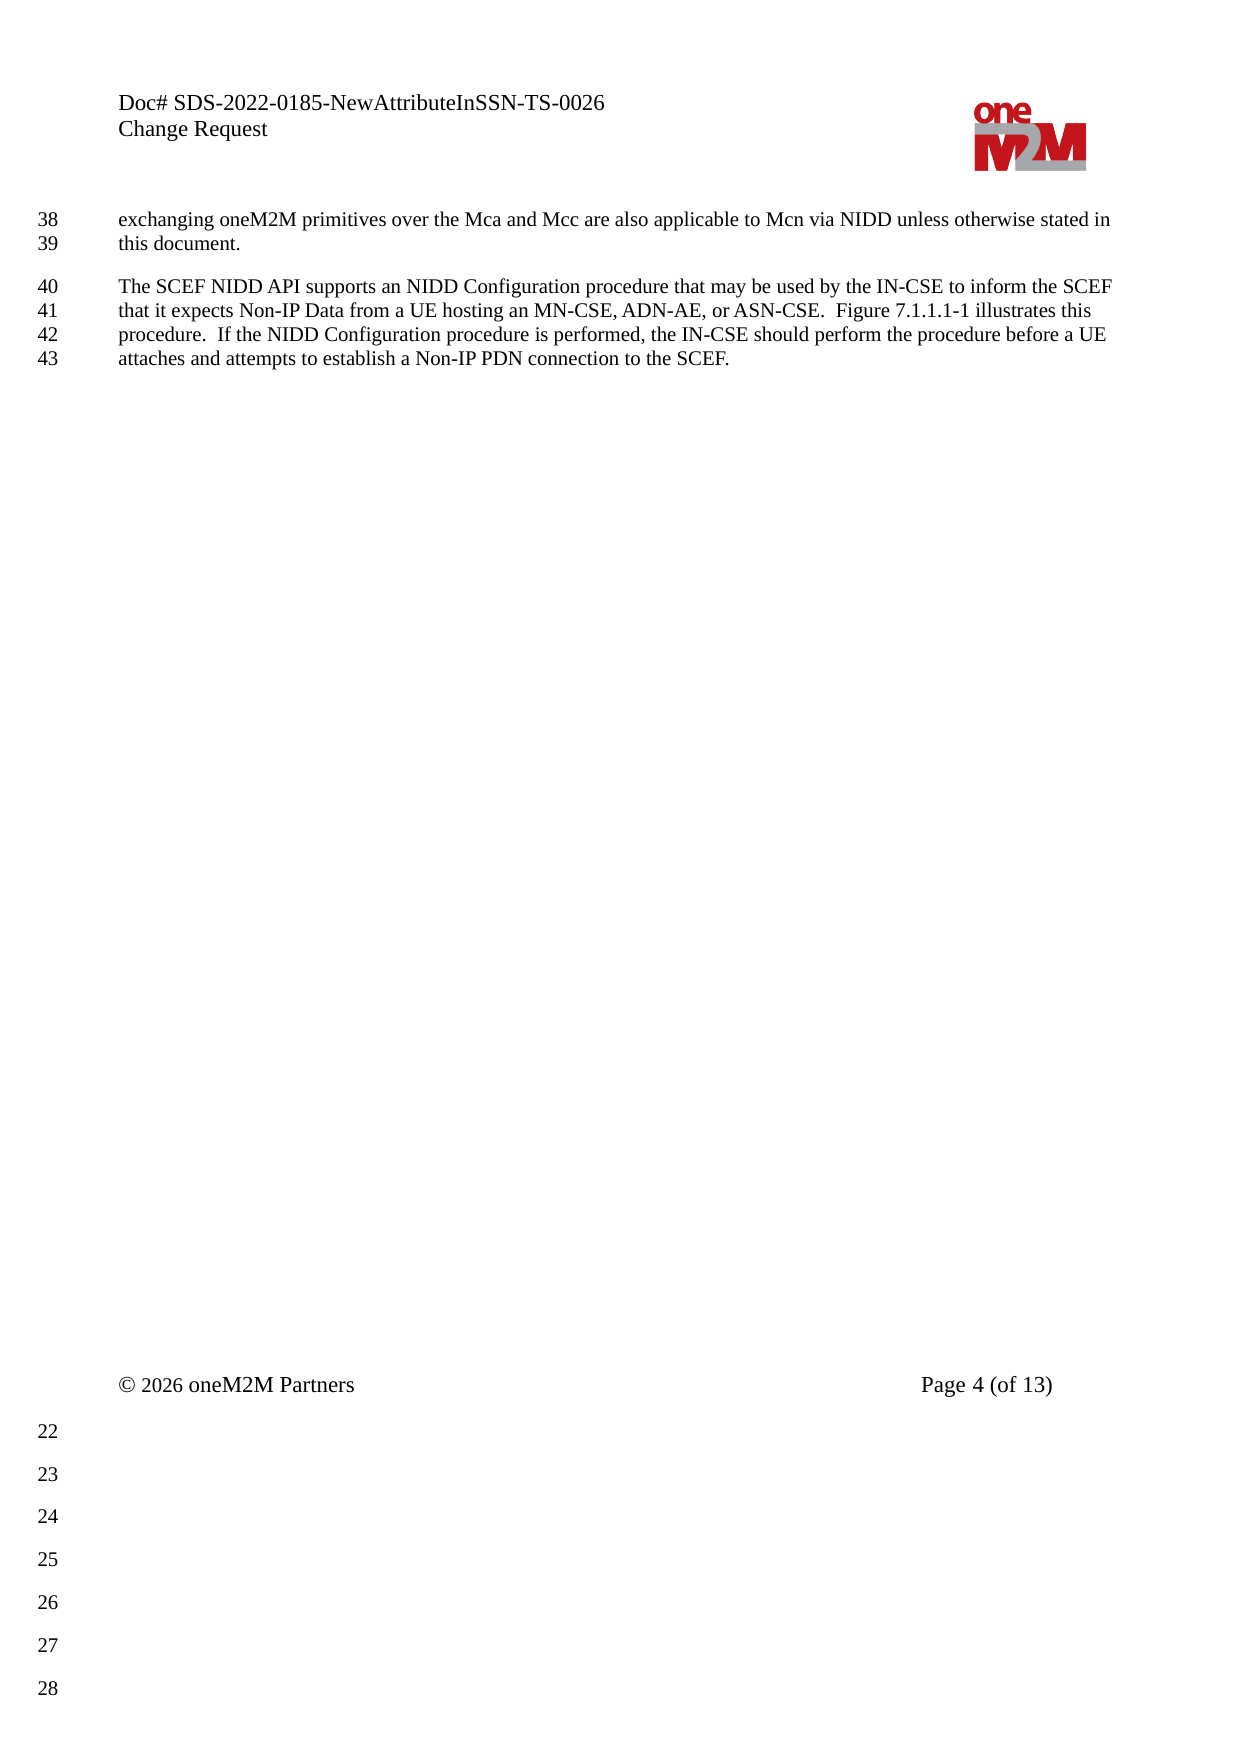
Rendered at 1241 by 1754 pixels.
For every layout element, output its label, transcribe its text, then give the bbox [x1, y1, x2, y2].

picture [960, 88, 1100, 186]
text The SCEF NIDD API supports an NIDD Configuration procedure that may be used by the IN-CSE to inform the SCEF that it expects Non-IP Data from a UE hosting an MN-CSE, ADN-AE, or ASN-CSE. Figure 7.1.1.1-1 illustrates this procedure. If the NIDD Configuration procedure is performed, the IN-CSE should perform the procedure before a UE attaches and attempts to establish a Non-IP PDN connection to the SCEF. [118, 274, 1122, 370]
